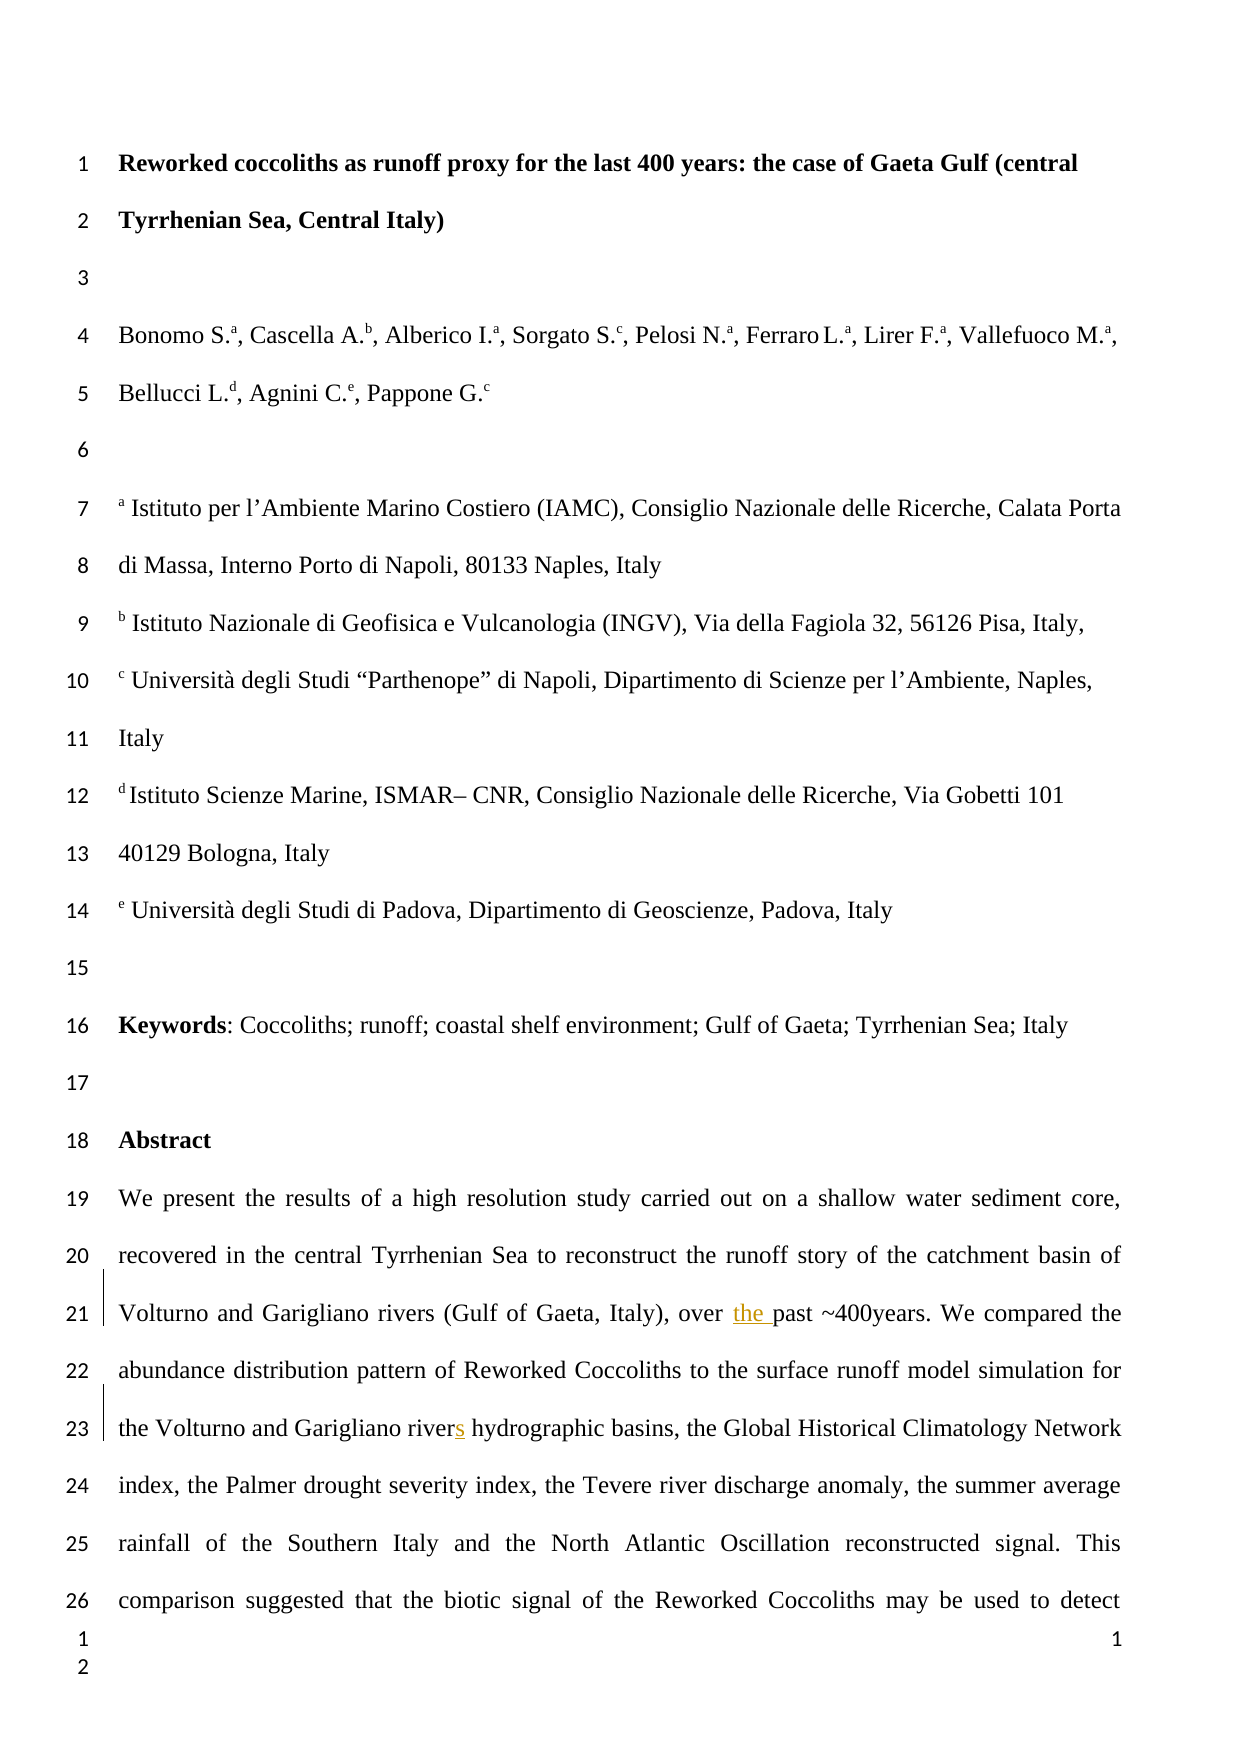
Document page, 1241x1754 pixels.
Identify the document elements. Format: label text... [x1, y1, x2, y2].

list c Università degli Studi “Parthenope” di Napoli, Dipartimento di Scienze per l’Ambiente, Naples, Italy [118, 665, 1122, 751]
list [118, 1183, 1122, 1614]
list Keywords: Coccoliths; runoff; coastal shelf environment; Gulf of Gaeta; Tyrrhenian Sea; Italy [118, 1010, 1122, 1039]
list b Istituto Nazionale di Geofisica e Vulcanologia (INGV), Via della Fagiola 32, 56126 Pisa, Italy, [118, 608, 1122, 636]
list a Istituto per l’Ambiente Marino Costiero (IAMC), Consiglio Nazionale delle Ricerche, Calata Porta di Massa, Interno Porto di Napoli, 80133 Naples, Italy [118, 493, 1122, 579]
list Abstract [118, 1125, 1122, 1154]
list Bonomo S.a, Cascella A.b, Alberico I.a, Sorgato S.c, Pelosi N.a, Ferraro L.a, Lirer F.a, Vallefuoco M.a, Bellucci L.d, Agnini C.e, Pappone G.c [118, 320, 1122, 406]
list d Istituto Scienze Marine, ISMAR– CNR, Consiglio Nazionale delle Ricerche, Via Gobetti 101 40129 Bologna, Italy [118, 780, 1122, 866]
list Reworked coccoliths as runoff proxy for the last 400 years: the case of Gaeta Gulf (central Tyrrhenian Sea, Central Italy) [118, 148, 1122, 234]
list e Università degli Studi di Padova, Dipartimento di Geoscienze, Padova, Italy [118, 895, 1122, 924]
